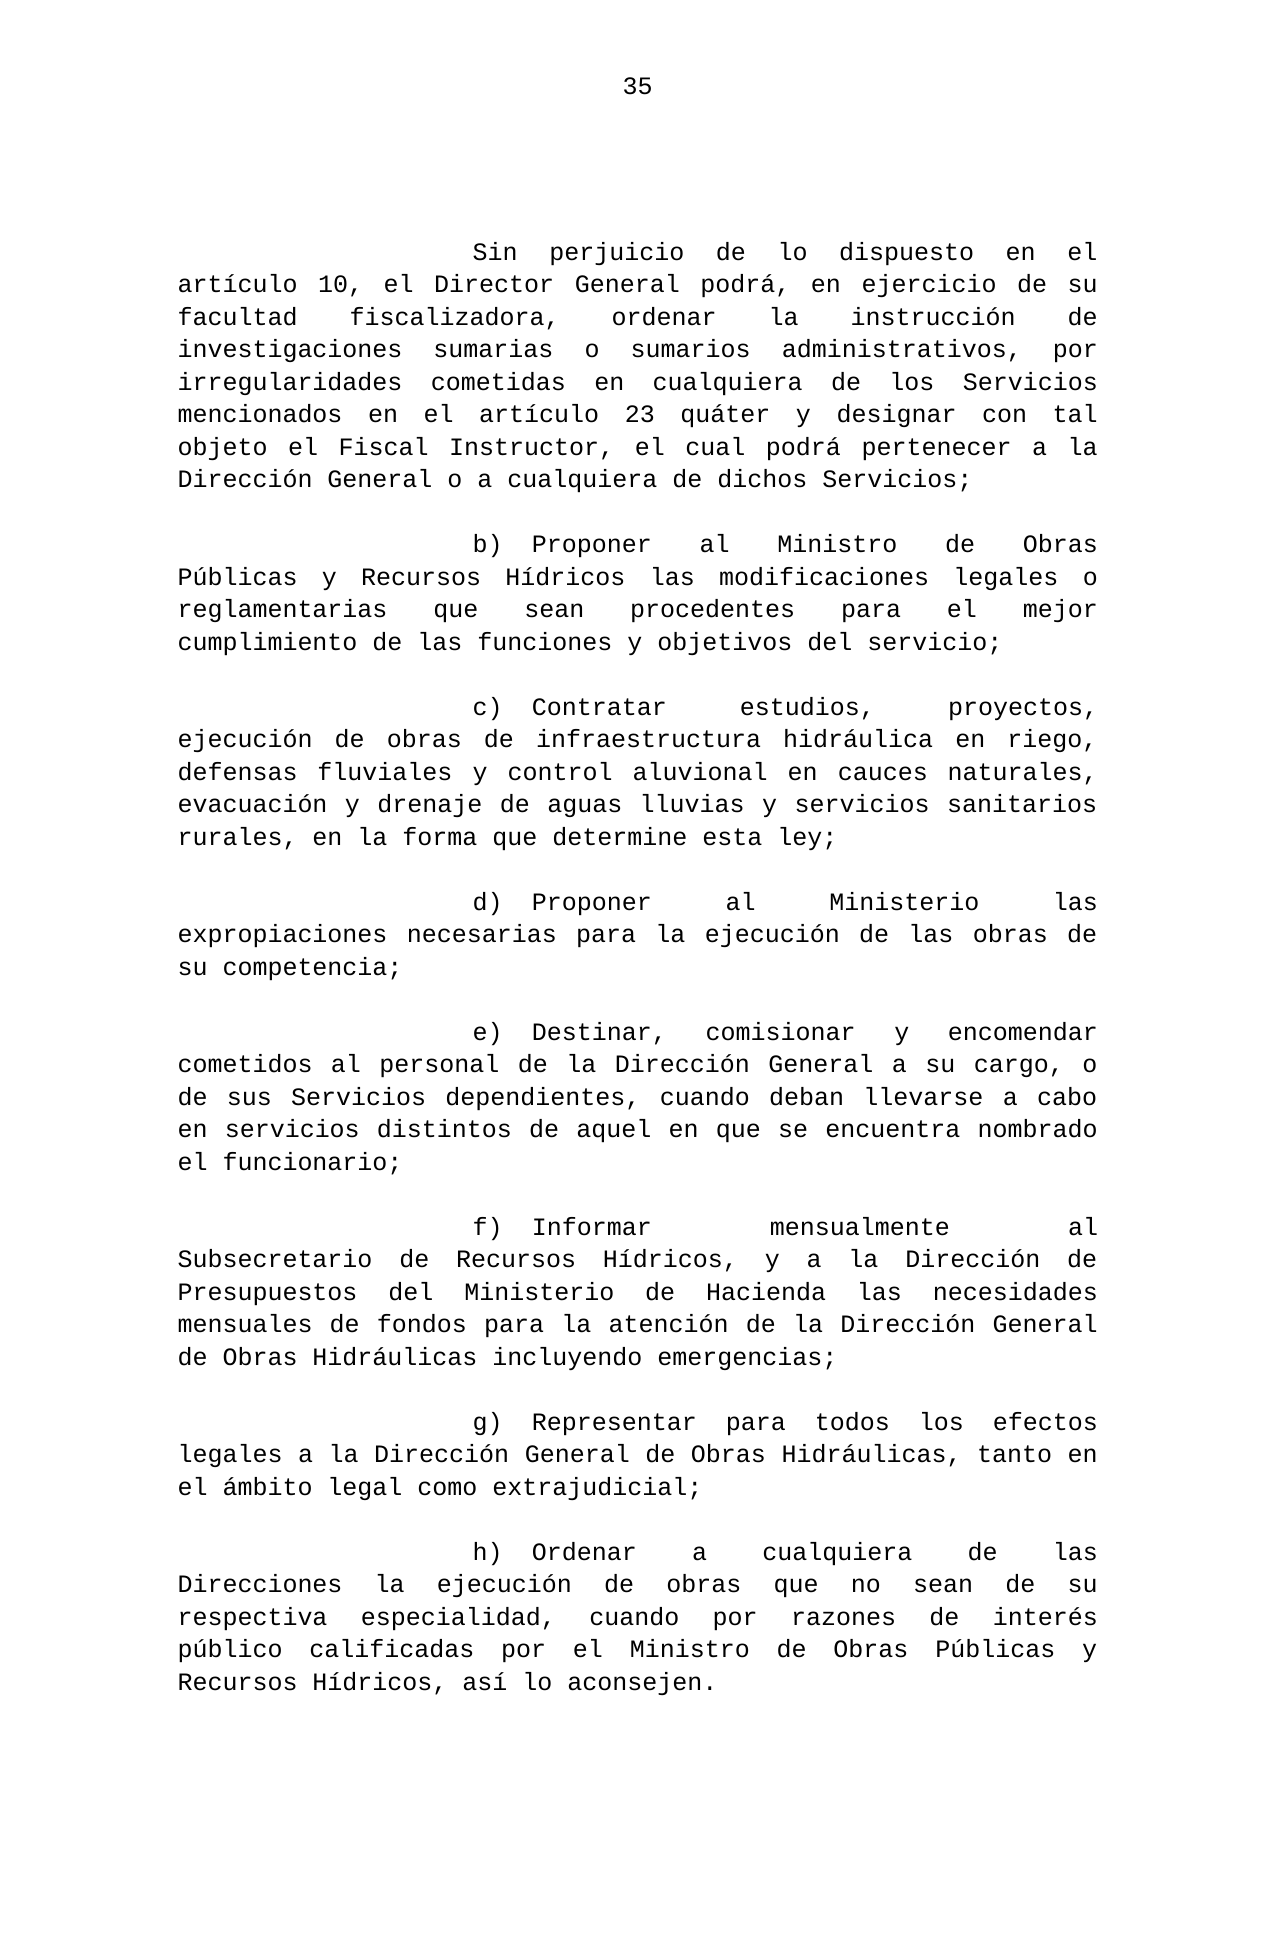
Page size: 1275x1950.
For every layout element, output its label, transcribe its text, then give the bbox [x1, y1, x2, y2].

text d) Proponer al Ministerio las expropiaciones necesarias para la ejecución de las obras de su competencia; [177, 889, 1098, 983]
text f) Informar mensualmente al Subsecretario de Recursos Hídricos, y a la Dirección de Presupuestos del Ministerio de Hacienda las necesidades mensuales de fondos para la atención de la Dirección General de Obras Hidráulicas incluyendo emergencias; [177, 1214, 1098, 1373]
text h) Ordenar a cualquiera de las Direcciones la ejecución de obras que no sean de su respectiva especialidad, cuando por razones de interés público calificadas por el Ministro de Obras Públicas y Recursos Hídricos, así lo aconsejen. [177, 1539, 1098, 1698]
text b) Proponer al Ministro de Obras Públicas y Recursos Hídricos las modificaciones legales o reglamentarias que sean procedentes para el mejor cumplimiento de las funciones y objetivos del servicio; [177, 532, 1098, 658]
text g) Representar para todos los efectos legales a la Dirección General de Obras Hidráulicas, tanto en el ámbito legal como extrajudicial; [177, 1409, 1098, 1503]
text c) Contratar estudios, proyectos, ejecución de obras de infraestructura hidráulica en riego, defensas fluviales y control aluvional en cauces naturales, evacuación y drenaje de aguas lluvias y servicios sanitarios rurales, en la forma que determine esta ley; [177, 694, 1098, 853]
text Sin perjuicio de lo dispuesto en el artículo 10, el Director General podrá, en ejercicio de su facultad fiscalizadora, ordenar la instrucción de investigaciones sumarias o sumarios administrativos, por irregularidades cometidas en cualquiera de los Servicios mencionados en el artículo 23 quáter y designar con tal objeto el Fiscal Instructor, el cual podrá pertenecer a la Dirección General o a cualquiera de dichos Servicios; [177, 239, 1098, 495]
text e) Destinar, comisionar y encomendar cometidos al personal de la Dirección General a su cargo, o de sus Servicios dependientes, cuando deban llevarse a cabo en servicios distintos de aquel en que se encuentra nombrado el funcionario; [177, 1019, 1098, 1178]
